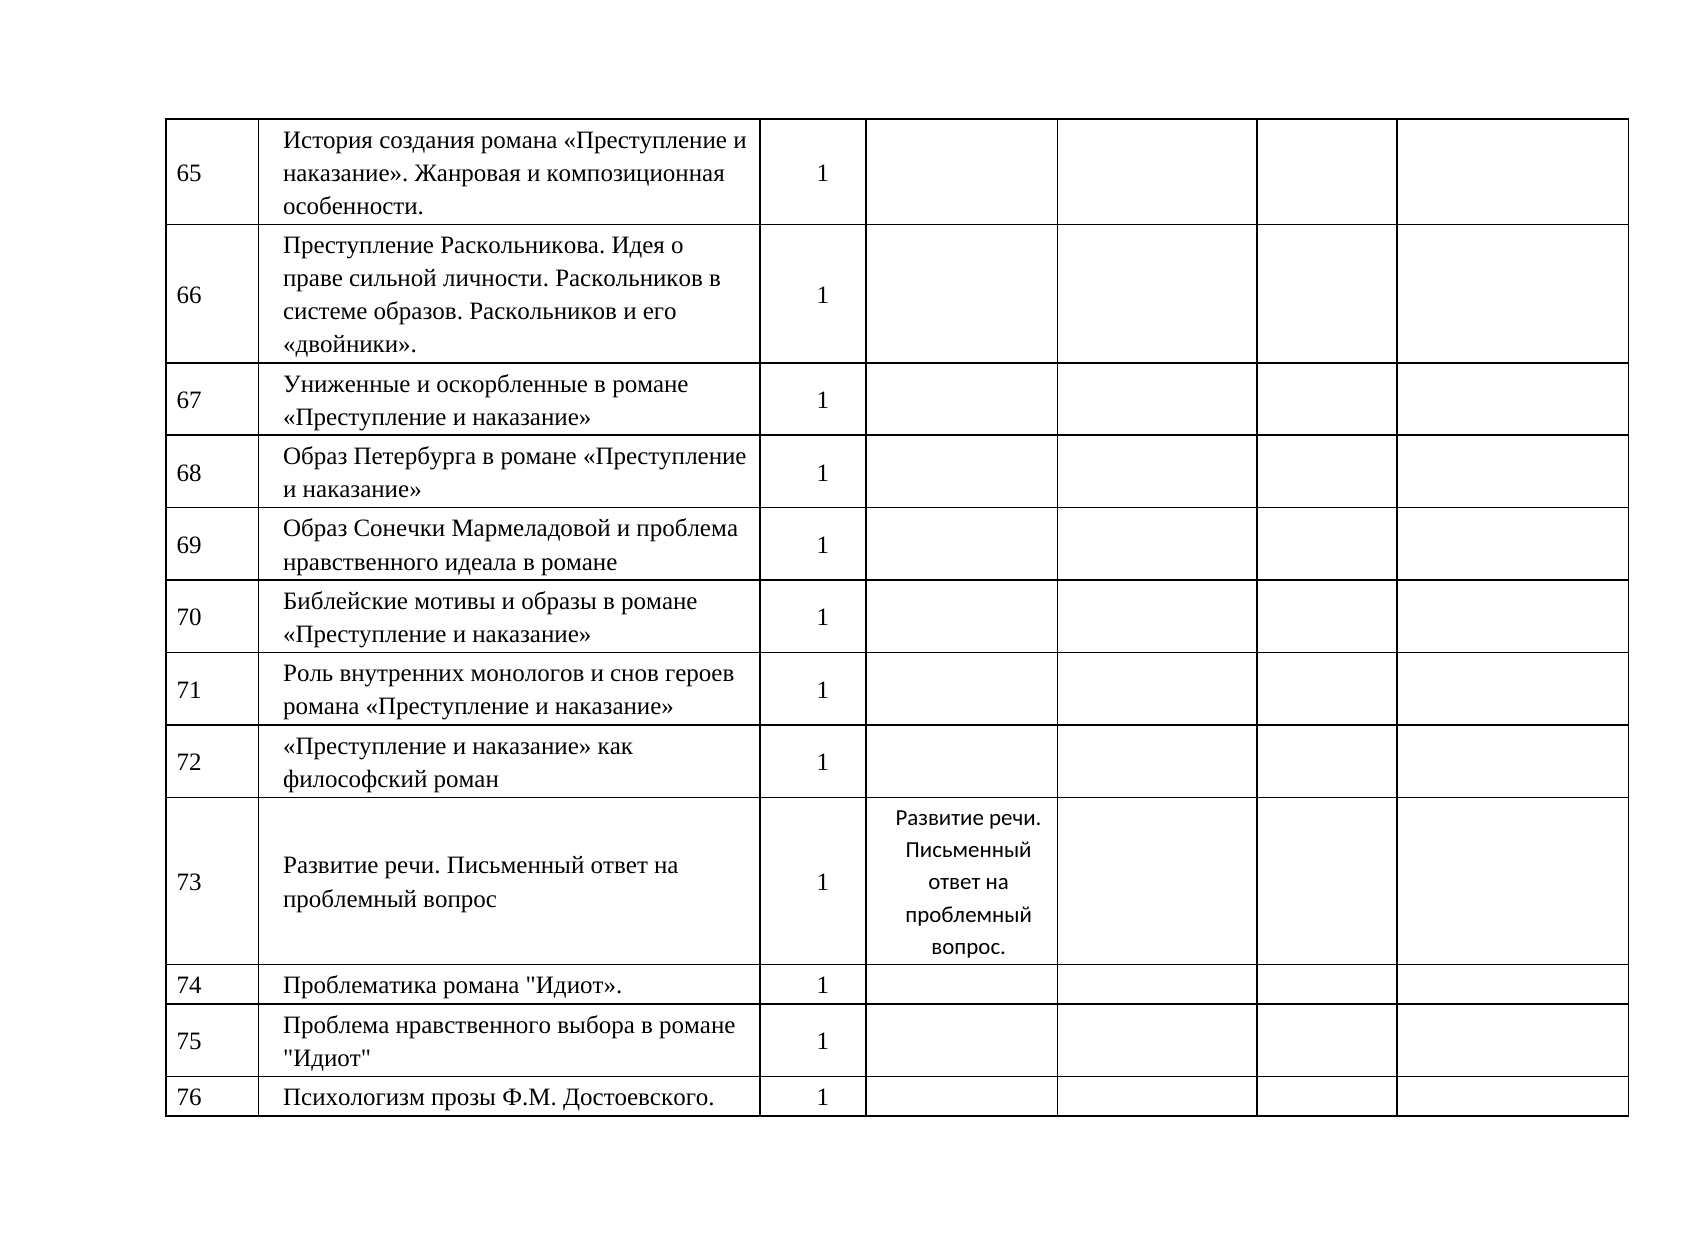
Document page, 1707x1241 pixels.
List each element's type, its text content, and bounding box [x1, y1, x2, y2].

table_cell [1398, 965, 1628, 1003]
table_cell [867, 364, 1057, 434]
table_cell [1058, 508, 1256, 579]
table_cell [1398, 798, 1628, 964]
table_cell [1058, 965, 1256, 1003]
table_cell Униженные и оскорбленные в романе «Преступление и наказание» [259, 364, 759, 434]
table_cell История создания романа «Преступление и наказание». Жанровая и композиционная особенности. [259, 120, 759, 223]
table_cell [1258, 1077, 1396, 1115]
table_cell [867, 1005, 1057, 1076]
table_cell [1058, 1005, 1256, 1076]
table_cell Развитие речи. Письменный ответ на проблемный вопрос [259, 798, 759, 964]
table_cell 1 [761, 1005, 865, 1076]
table_cell [1398, 120, 1628, 223]
table_cell 66 [167, 225, 258, 362]
table_cell [867, 436, 1057, 507]
table_cell Библейские мотивы и образы в романе «Преступление и наказание» [259, 581, 759, 652]
table_cell 1 [761, 225, 865, 362]
table_cell [1058, 726, 1256, 796]
table_cell Преступление Раскольникова. Идея о праве сильной личности. Раскольников в системе образов. Раскольников и его «двойники». [259, 225, 759, 362]
table_cell 1 [761, 120, 865, 223]
table_cell [1398, 653, 1628, 724]
table_cell [1398, 436, 1628, 507]
table_cell Развитие речи. Письменный ответ на проблемный вопрос. [867, 798, 1057, 964]
table_cell 76 [167, 1077, 258, 1115]
table_cell 69 [167, 508, 258, 579]
table_cell «Преступление и наказание» как философский роман [259, 726, 759, 796]
table_cell 70 [167, 581, 258, 652]
table_cell 73 [167, 798, 258, 964]
table_cell [1258, 364, 1396, 434]
table_cell 1 [761, 965, 865, 1003]
table_cell [867, 653, 1057, 724]
table_cell [1058, 653, 1256, 724]
table_cell 71 [167, 653, 258, 724]
table_cell [867, 508, 1057, 579]
table_cell Проблема нравственного выбора в романе "Идиот" [259, 1005, 759, 1076]
table_cell 1 [761, 364, 865, 434]
table_cell 1 [761, 581, 865, 652]
table_cell [1398, 364, 1628, 434]
table_cell [1058, 1077, 1256, 1115]
table_cell 1 [761, 653, 865, 724]
table_cell [867, 581, 1057, 652]
table_cell Проблематика романа "Идиот». [259, 965, 759, 1003]
table_cell [1398, 726, 1628, 796]
table_cell Роль внутренних монологов и снов героев романа «Преступление и наказание» [259, 653, 759, 724]
table_cell [1058, 798, 1256, 964]
table_cell Образ Сонечки Мармеладовой и проблема нравственного идеала в романе [259, 508, 759, 579]
table_cell [1258, 120, 1396, 223]
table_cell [259, 1077, 759, 1115]
table_cell 1 [761, 798, 865, 964]
table_cell [1258, 225, 1396, 362]
table_cell 72 [167, 726, 258, 796]
table_cell [1258, 436, 1396, 507]
table_cell Образ Петербурга в романе «Преступление и наказание» [259, 436, 759, 507]
table_cell [1258, 508, 1396, 579]
table_cell [867, 225, 1057, 362]
table_cell [1058, 581, 1256, 652]
table_cell [867, 120, 1057, 223]
table_cell [1398, 581, 1628, 652]
table_cell [867, 726, 1057, 796]
table_cell [1258, 965, 1396, 1003]
table_cell [1258, 581, 1396, 652]
table_cell [867, 965, 1057, 1003]
table_cell [1058, 436, 1256, 507]
table_cell 65 [167, 120, 258, 223]
table_cell 67 [167, 364, 258, 434]
table_cell [1058, 364, 1256, 434]
table_cell 1 [761, 436, 865, 507]
table_cell 68 [167, 436, 258, 507]
table_cell [1058, 225, 1256, 362]
table_cell [1258, 726, 1396, 796]
table_cell [1258, 653, 1396, 724]
table_cell 75 [167, 1005, 258, 1076]
table_cell [1058, 120, 1256, 223]
table_cell 1 [761, 726, 865, 796]
table_cell [1398, 1077, 1628, 1115]
table_cell 74 [167, 965, 258, 1003]
table_cell [867, 1077, 1057, 1115]
table_cell 1 [761, 508, 865, 579]
table_cell [1398, 225, 1628, 362]
table_cell [1258, 1005, 1396, 1076]
table_cell 1 [761, 1077, 865, 1115]
table_cell [1398, 1005, 1628, 1076]
table_cell [1398, 508, 1628, 579]
table_cell [1258, 798, 1396, 964]
